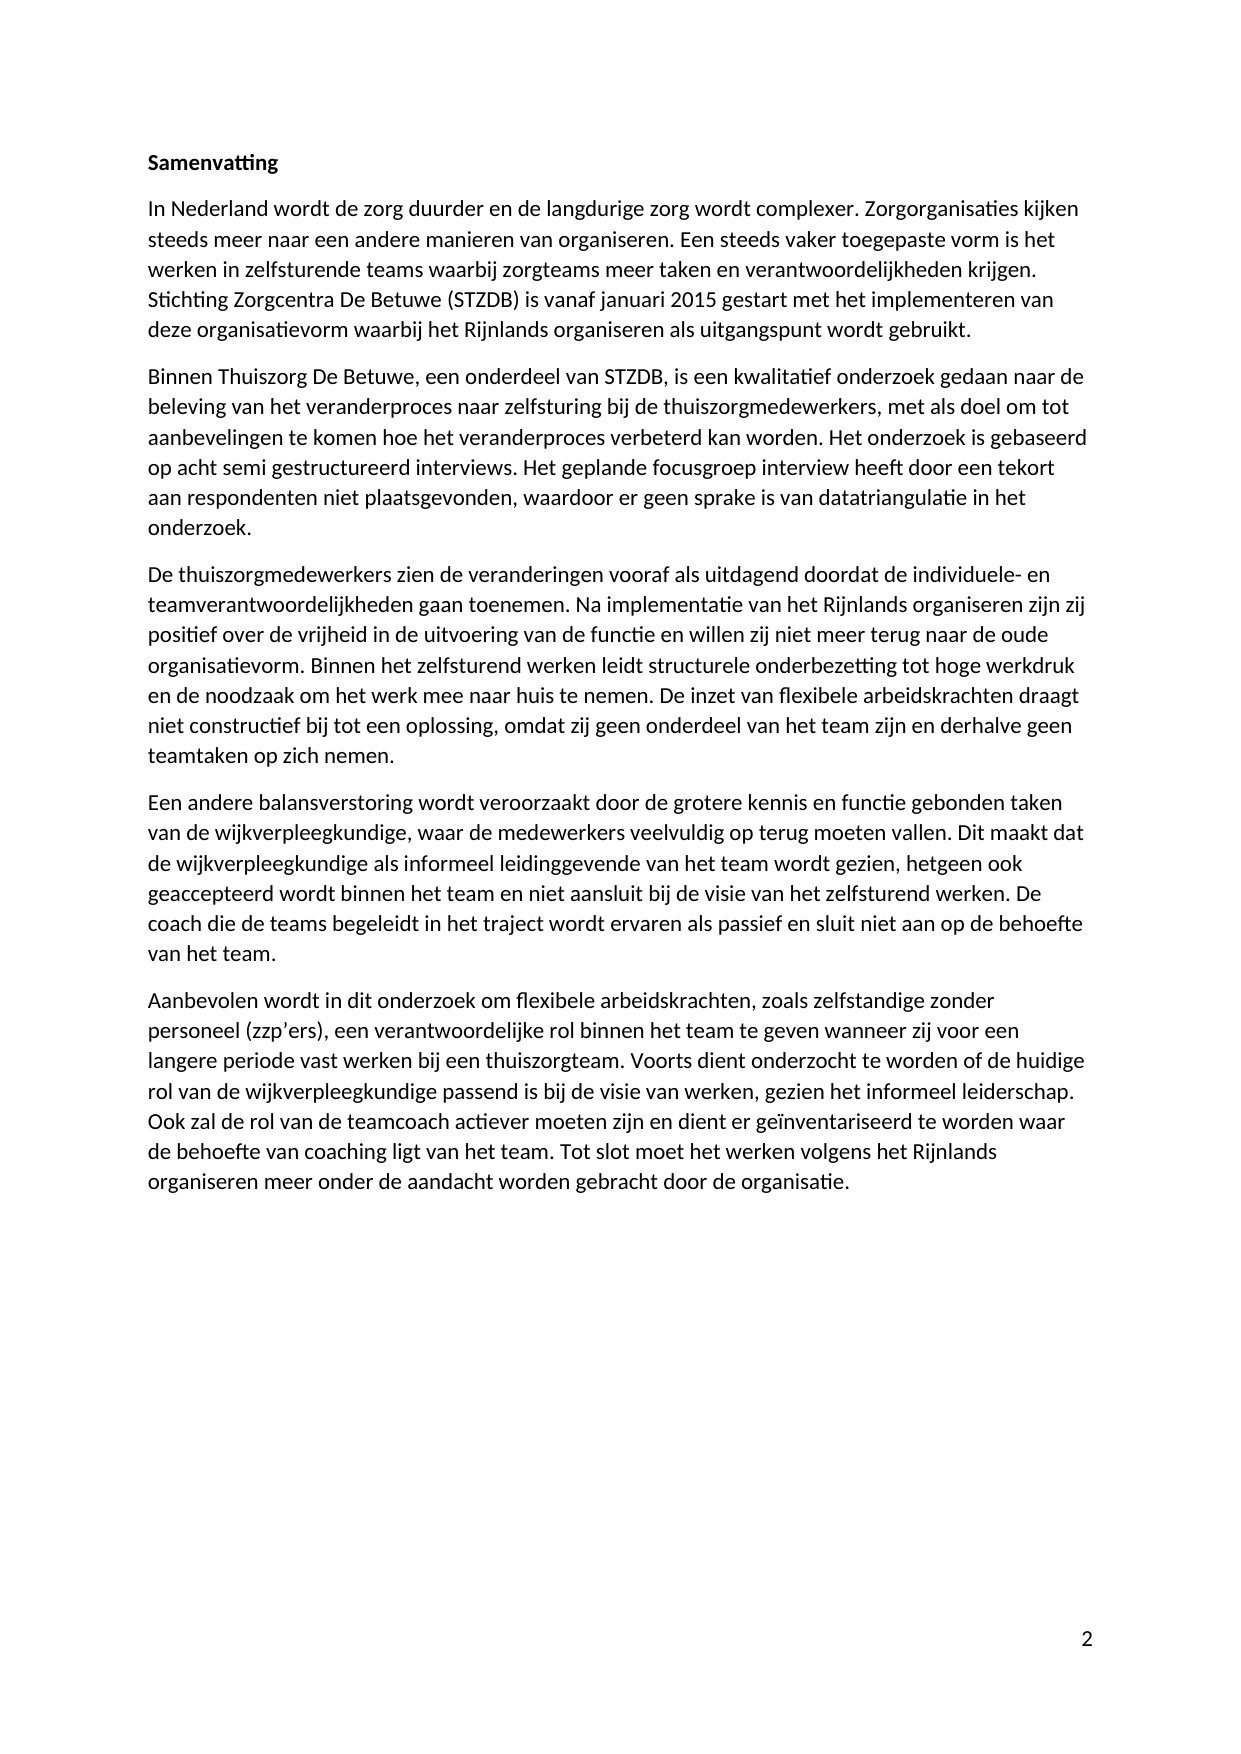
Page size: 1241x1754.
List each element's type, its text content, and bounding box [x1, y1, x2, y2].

text Binnen Thuiszorg De Betuwe, een onderdeel van STZDB, is een kwalitatief onderzoek gedaan naar de beleving van het veranderproces naar zelfsturing bij de thuiszorgmedewerkers, met als doel om tot aanbevelingen te komen hoe het veranderproces verbeterd kan worden. Het onderzoek is gebaseerd op acht semi gestructureerd interviews. Het geplande focusgroep interview heeft door een tekort aan respondenten niet plaatsgevonden, waardoor er geen sprake is van datatriangulatie in het onderzoek. [148, 362, 1092, 541]
text In Nederland wordt de zorg duurder en de langdurige zorg wordt complexer. Zorgorganisaties kijken steeds meer naar een andere manieren van organiseren. Een steeds vaker toegepaste vorm is het werken in zelfsturende teams waarbij zorgteams meer taken en verantwoordelijkheden krijgen. Stichting Zorgcentra De Betuwe (STZDB) is vanaf januari 2015 gestart met het implementeren van deze organisatievorm waarbij het Rijnlands organiseren als uitgangspunt wordt gebruikt. [148, 194, 1092, 343]
text Samenvatting [148, 148, 1092, 176]
text Aanbevolen wordt in dit onderzoek om flexibele arbeidskrachten, zoals zelfstandige zonder personeel (zzp’ers), een verantwoordelijke rol binnen het team te geven wanneer zij voor een langere periode vast werken bij een thuiszorgteam. Voorts dient onderzocht te worden of de huidige rol van de wijkverpleegkundige passend is bij de visie van werken, gezien het informeel leiderschap. Ook zal de rol van de teamcoach actiever moeten zijn en dient er geïnventariseerd te worden waar de behoefte van coaching ligt van het team. Tot slot moet het werken volgens het Rijnlands organiseren meer onder de aandacht worden gebracht door de organisatie. [148, 986, 1092, 1196]
text Een andere balansverstoring wordt veroorzaakt door de grotere kennis en functie gebonden taken van de wijkverpleegkundige, waar de medewerkers veelvuldig op terug moeten vallen. Dit maakt dat de wijkverpleegkundige als informeel leidinggevende van het team wordt gezien, hetgeen ook geaccepteerd wordt binnen het team en niet aansluit bij de visie van het zelfsturend werken. De coach die de teams begeleidt in het traject wordt ervaren als passief en sluit niet aan op de behoefte van het team. [148, 788, 1092, 967]
text De thuiszorgmedewerkers zien de veranderingen vooraf als uitdagend doordat de individuele- en teamverantwoordelijkheden gaan toenemen. Na implementatie van het Rijnlands organiseren zijn zij positief over de vrijheid in de uitvoering van de functie en willen zij niet meer terug naar de oude organisatievorm. Binnen het zelfsturend werken leidt structurele onderbezetting tot hoge werkdruk en de noodzaak om het werk mee naar huis te nemen. De inzet van flexibele arbeidskrachten draagt niet constructief bij tot een oplossing, omdat zij geen onderdeel van het team zijn en derhalve geen teamtaken op zich nemen. [148, 560, 1092, 769]
